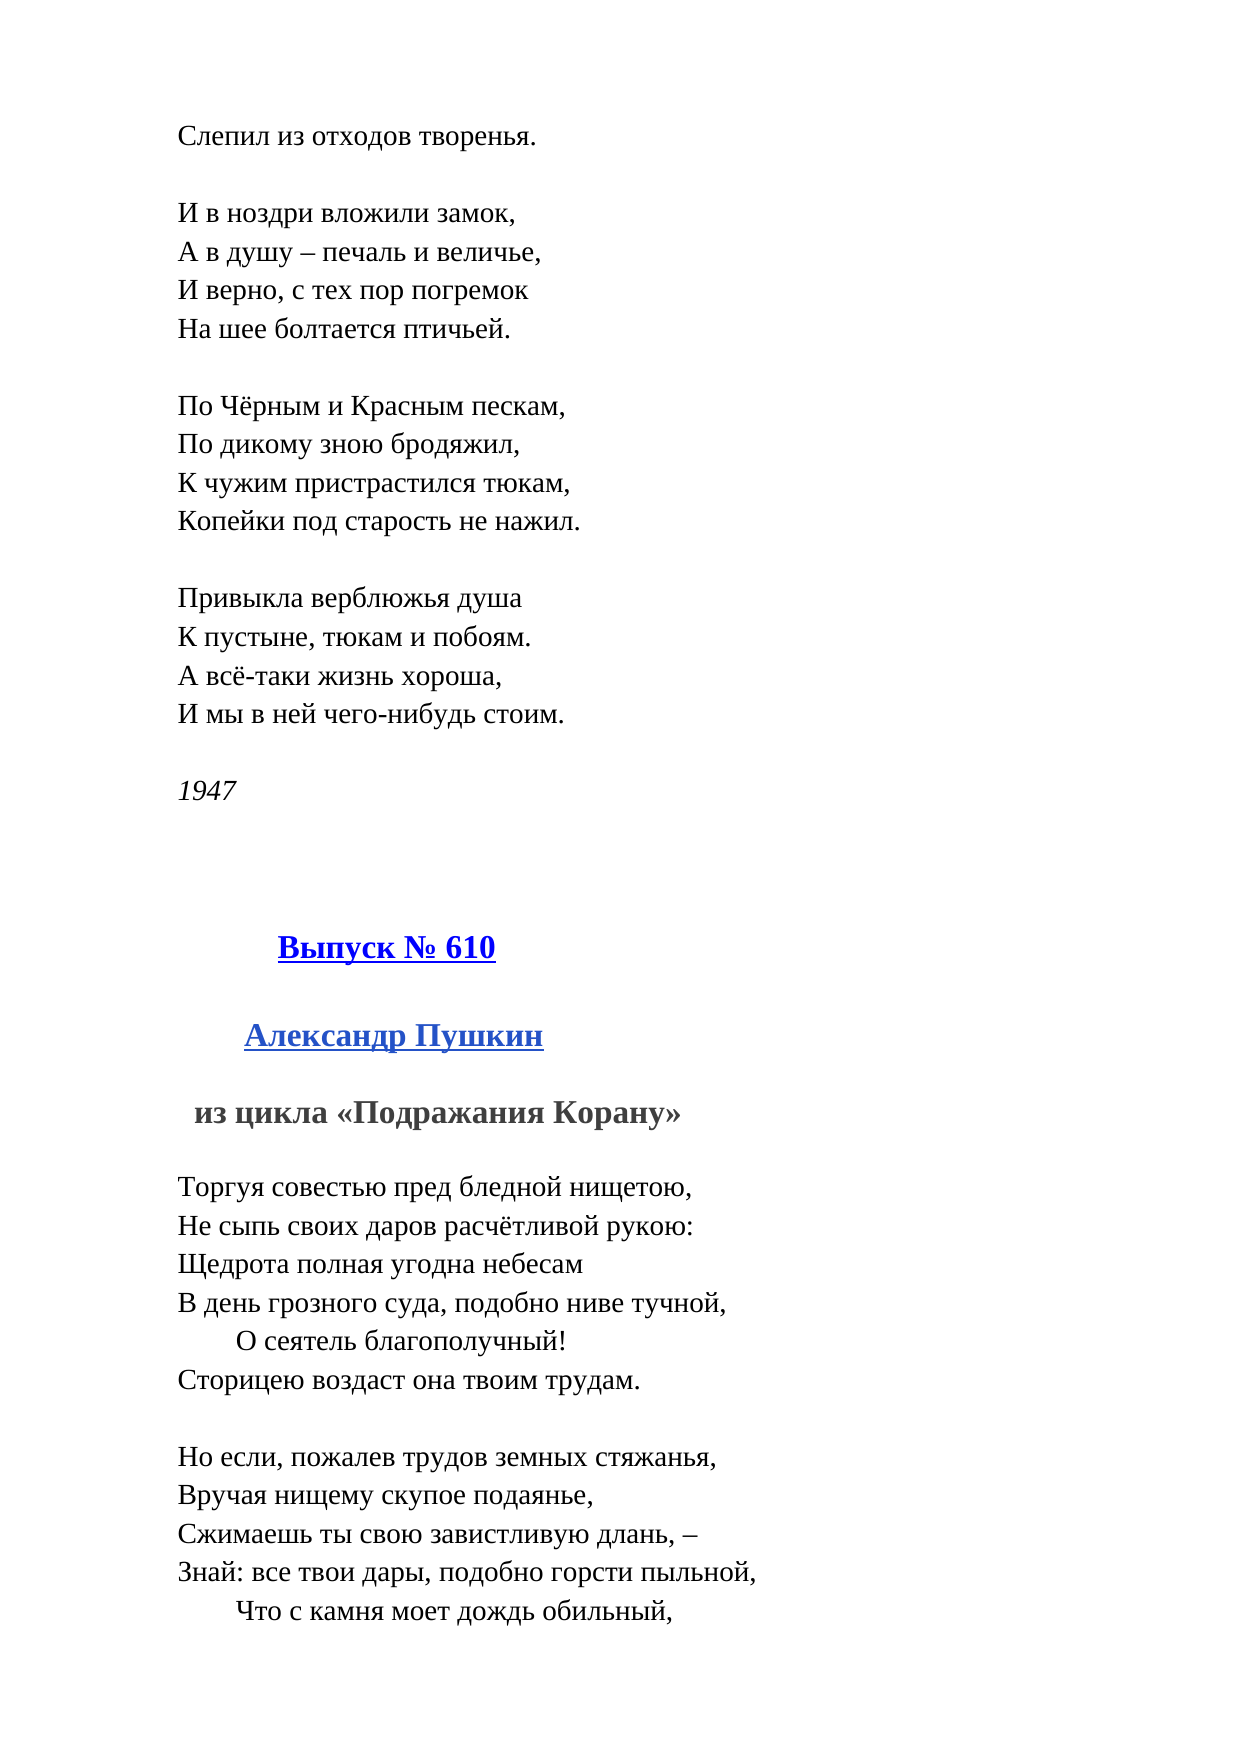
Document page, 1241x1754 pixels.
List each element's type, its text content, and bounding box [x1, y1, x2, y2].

text Александр Пушкин [177, 1016, 1152, 1054]
text Выпуск № 610 [177, 927, 1152, 966]
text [177, 1131, 1152, 1627]
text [177, 118, 1152, 807]
text из цикла «Подражания Корану» [177, 1092, 1152, 1131]
